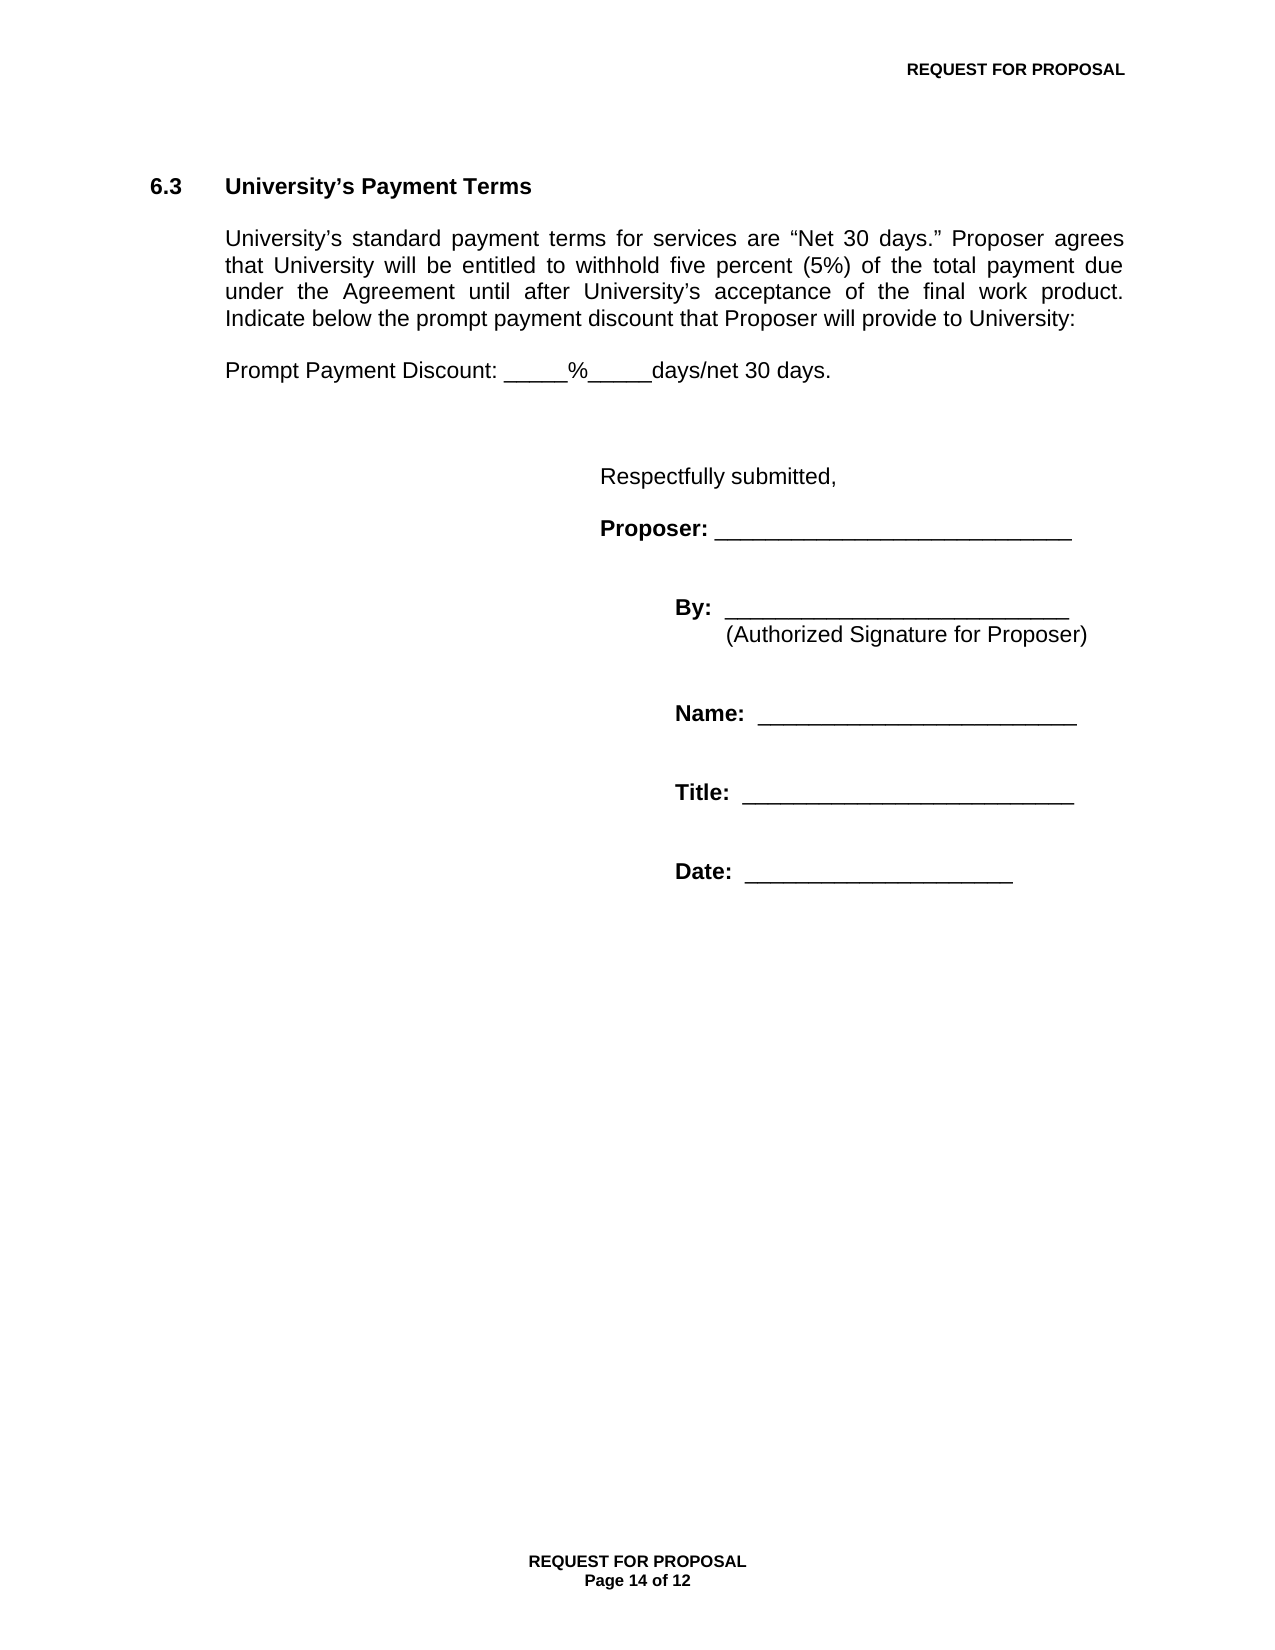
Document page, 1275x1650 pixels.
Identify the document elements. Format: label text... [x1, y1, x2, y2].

text Respectfully submitted, [150, 463, 1125, 489]
text Proposer: ____________________________ [150, 515, 1125, 542]
text By: ___________________________ [675, 594, 1125, 621]
text Name: _________________________ [600, 700, 1125, 726]
text Date: _____________________ [150, 858, 1125, 884]
text (Authorized Signature for Proposer) [150, 621, 1125, 647]
text Prompt Payment Discount: _____%_____days/net 30 days. [216, 357, 1125, 383]
text University’s standard payment terms for services are “Net 30 days.” Proposer agrees that University will be entitled to withhold five percent (5%) of the total payment due under the Agreement until after University’s acceptance of the final work product. Indicate below the prompt payment discount that Proposer will provide to University: [225, 225, 1125, 331]
text Title: __________________________ [600, 779, 1125, 805]
text 6.3 University’s Payment Terms [150, 120, 1125, 199]
